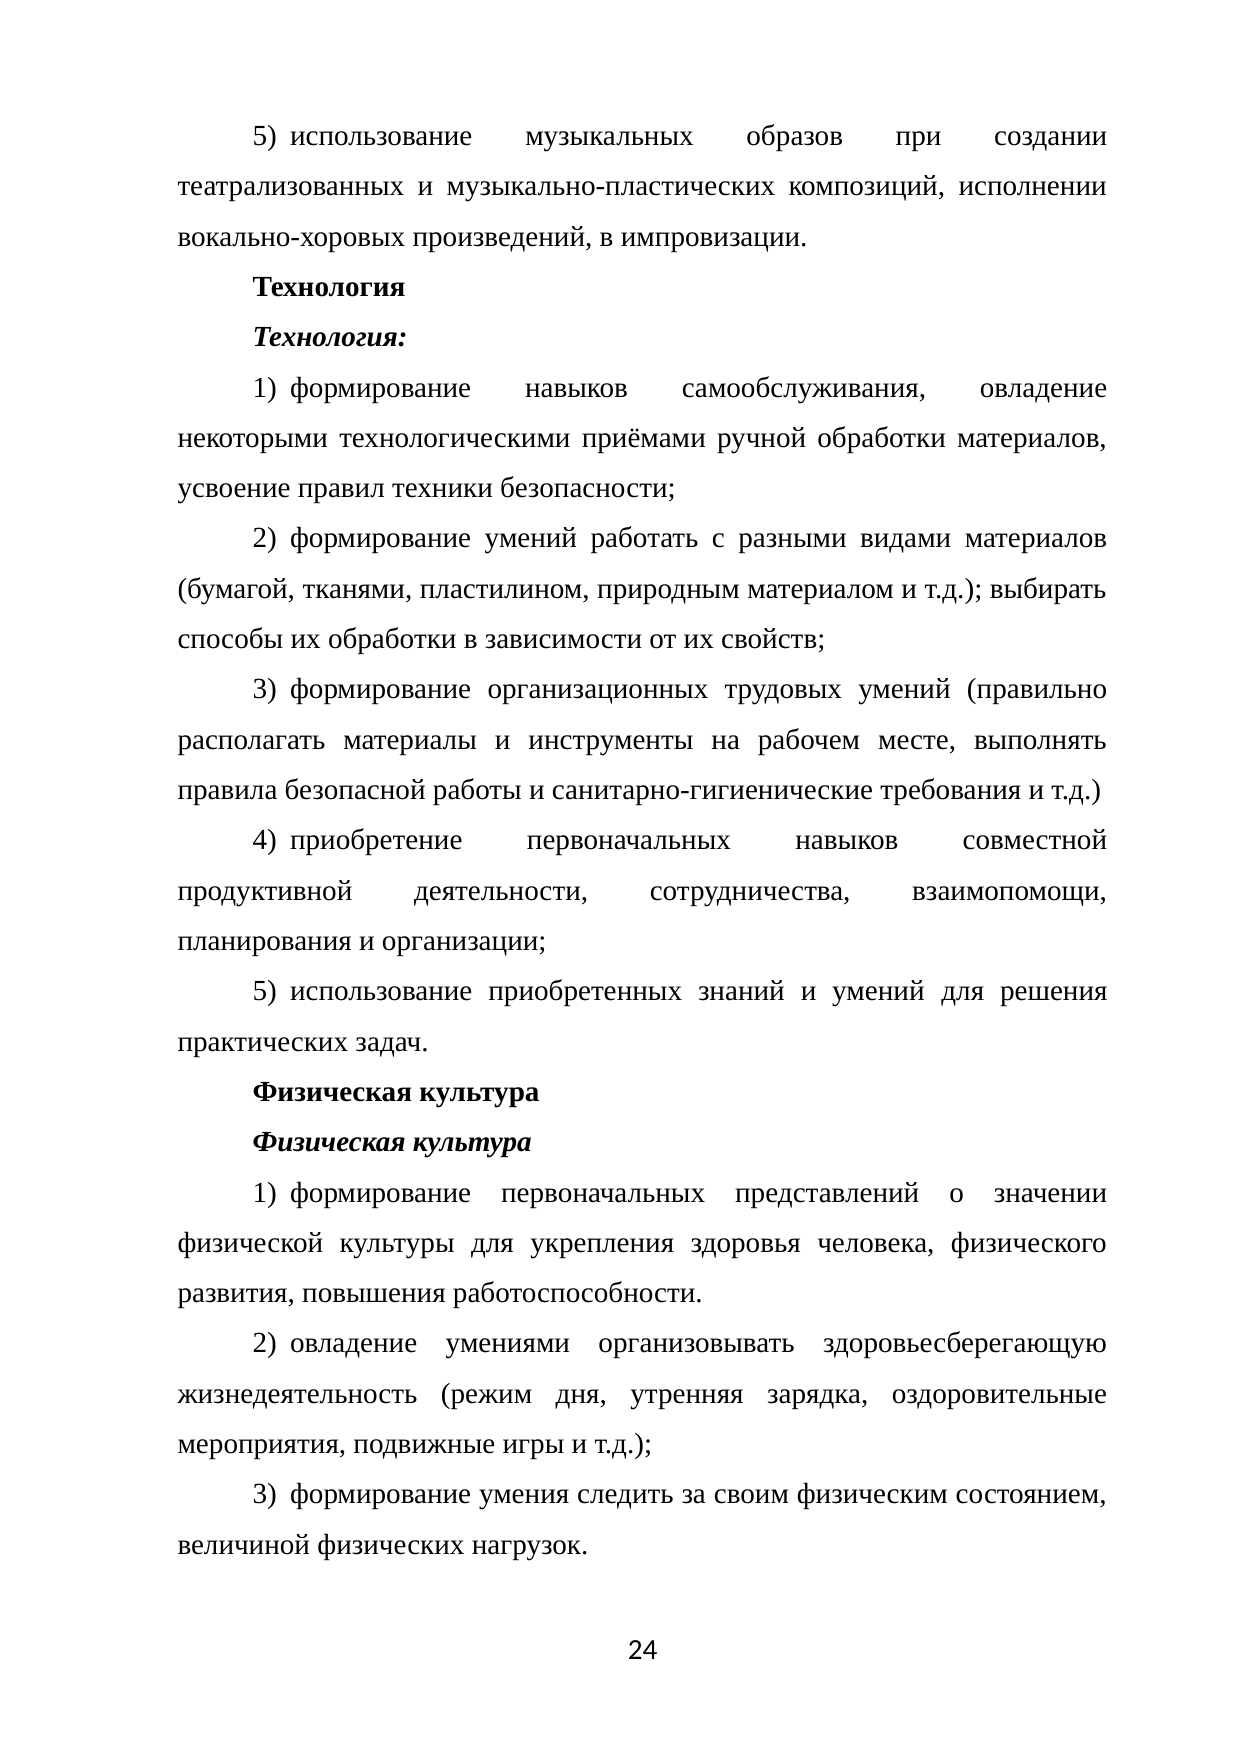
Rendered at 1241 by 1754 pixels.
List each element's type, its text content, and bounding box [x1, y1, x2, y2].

list овладение умениями организовывать здоровьесберегающую жизнедеятельность (режим дня, утренняя зарядка, оздоровительные мероприятия, подвижные игры и т.д.); [177, 1326, 1107, 1460]
list использование приобретенных знаний и умений для решения практических задач. [177, 973, 1107, 1057]
list формирование умений работать с разными видами материалов (бумагой, тканями, пластилином, природным материалом и т.д.); выбирать способы их обработки в зависимости от их свойств; [177, 521, 1107, 655]
list формирование первоначальных представлений о значении физической культуры для укрепления здоровья человека, физического развития, повышения работоспособности. [177, 1175, 1107, 1309]
list приобретение первоначальных навыков совместной продуктивной деятельности, сотрудничества, взаимопомощи, планирования и организации; [177, 822, 1107, 957]
list формирование навыков самообслуживания, овладение некоторыми технологическими приёмами ручной обработки материалов, усвоение правил техники безопасности; [177, 370, 1107, 504]
text Технология [177, 269, 1107, 303]
text Физическая культура [177, 1074, 1107, 1108]
text Технология: [177, 319, 1107, 353]
text Физическая культура [177, 1124, 1107, 1158]
list формирование организационных трудовых умений (правильно располагать материалы и инструменты на рабочем месте, выполнять правила безопасной работы и санитарно-гигиенические требования и т.д.) [177, 672, 1107, 806]
list использование музыкальных образов при создании театрализованных и музыкально-пластических композиций, исполнении вокально-хоровых произведений, в импровизации. [177, 118, 1107, 252]
list формирование умения следить за своим физическим состоянием, величиной физических нагрузок. [177, 1477, 1107, 1560]
